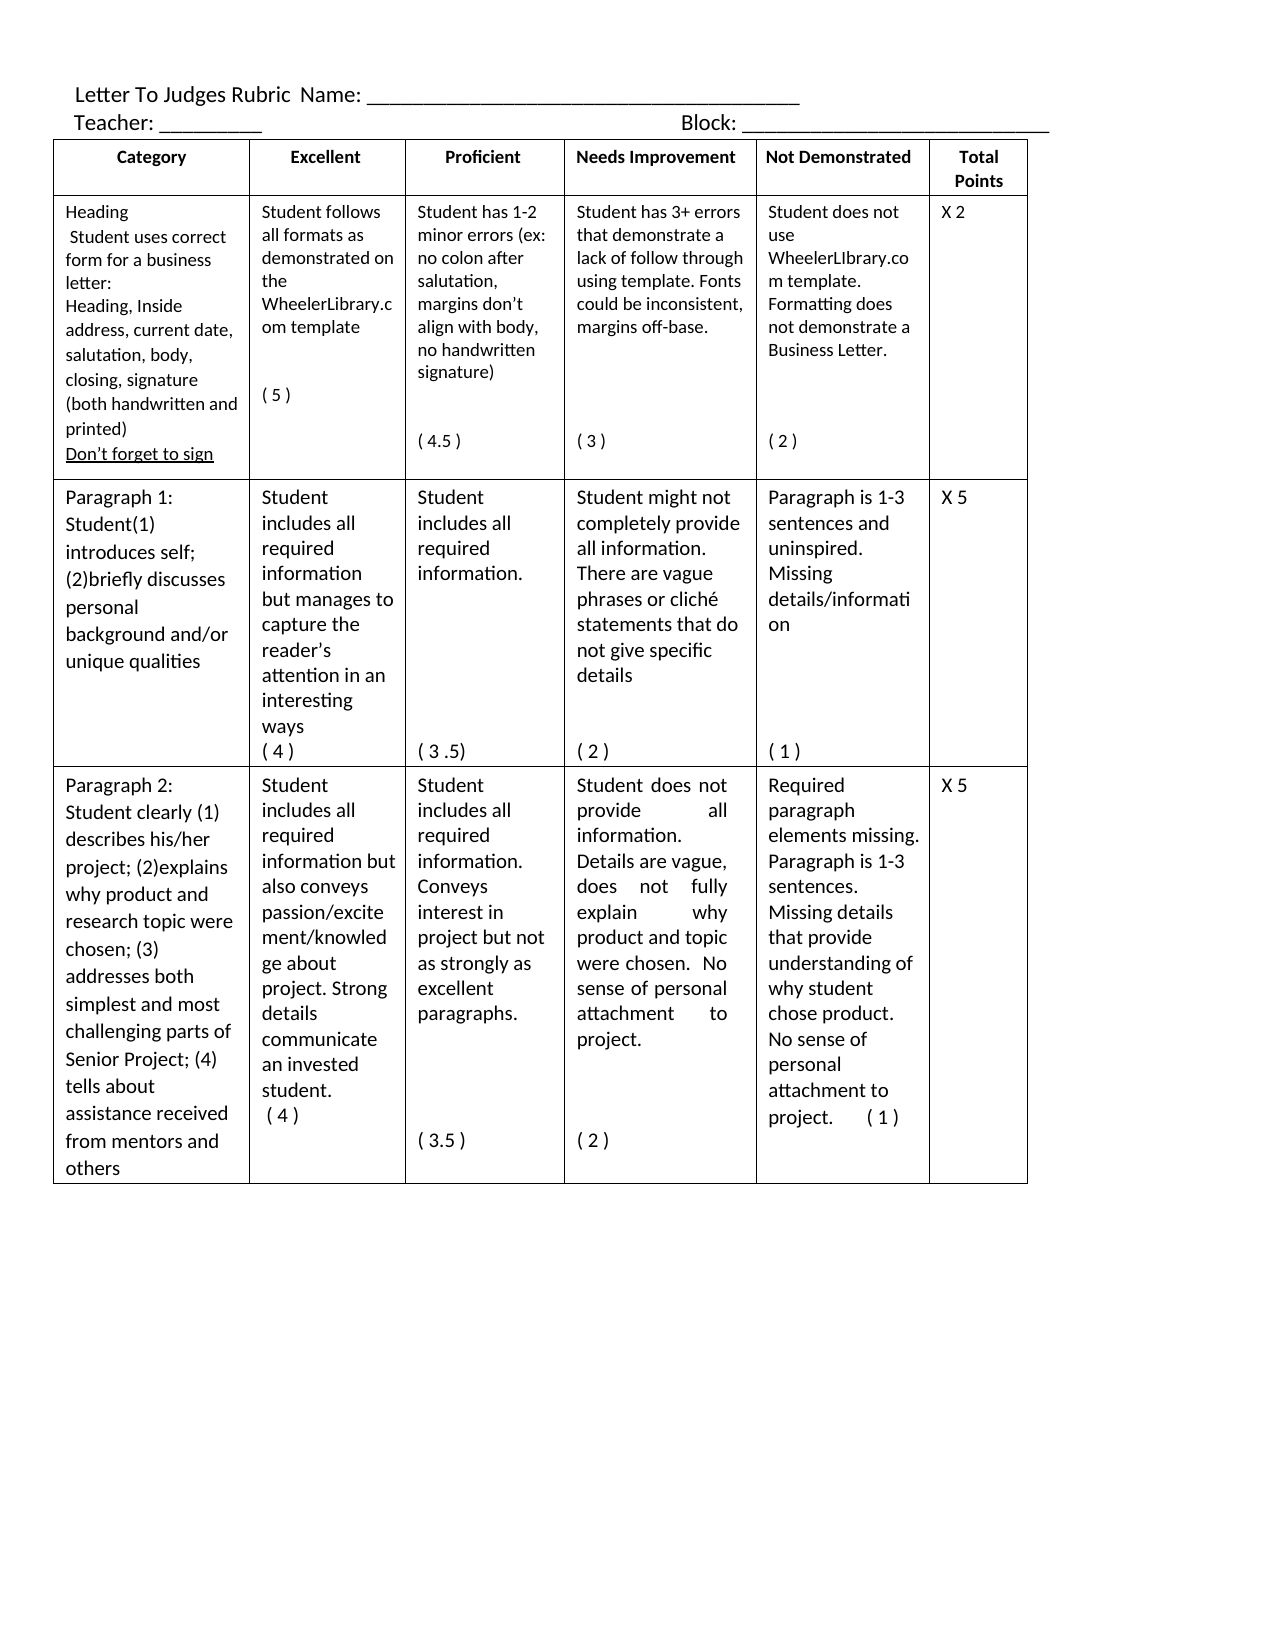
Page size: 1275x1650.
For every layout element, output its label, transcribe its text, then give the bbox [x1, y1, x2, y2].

table_header Proficient [406, 140, 564, 194]
table_cell Student has 3+ errors that demonstrate a lack of follow through using template. Fonts could be inconsistent, margins off-base. ( 3 ) [565, 196, 756, 478]
table_header Not Demonstrated [757, 140, 929, 194]
table_cell X 5 [930, 480, 1027, 766]
table_header Excellent [250, 140, 405, 194]
table_cell Paragraph is 1-3 sentences and uninspired. Missing details/informati on ( 1 ) [757, 480, 929, 766]
table_cell Student does not provide all information. Details are vague, does not fully explain why product and topic were chosen. No sense of personal attachment to project. ( 2 ) [565, 767, 756, 1183]
table_cell Student has 1-2 minor errors (ex: no colon after salutation, margins don’t align with body, no handwritten signature) ( 4.5 ) [406, 196, 564, 478]
table_cell Student includes all required information but also conveys passion/excite ment/knowled ge about project. Strong details communicate an invested student. ( 4 ) [250, 767, 405, 1183]
table_cell Student follows all formats as demonstrated on the WheelerLibrary.c om template ( 5 ) [250, 196, 405, 478]
table_cell Student does not use WheelerLIbrary.co m template. Formatting does not demonstrate a Business Letter. ( 2 ) [757, 196, 929, 478]
table_cell Student includes all required information but manages to capture the reader’s attention in an interesting ways ( 4 ) [250, 480, 405, 766]
table_header Needs Improvement [565, 140, 756, 194]
text Teacher: _________ Block: ___________________________ [73, 108, 1050, 136]
table_cell Heading Student uses correct form for a business letter: Heading, Inside address, current date, salutation, body, closing, signature (both handwritten and printed) Don’t forget to sign [54, 196, 249, 478]
table_header Total Points [930, 140, 1027, 194]
table_cell Required paragraph elements missing. Paragraph is 1-3 sentences. Missing details that provide understanding of why student chose product. No sense of personal attachment to project. ( 1 ) [757, 767, 929, 1183]
table_cell Paragraph 2: Student clearly (1) describes his/her project; (2)explains why product and research topic were chosen; (3) addresses both simplest and most challenging parts of Senior Project; (4) tells about assistance received from mentors and others [54, 767, 249, 1183]
table_header Category [54, 140, 249, 194]
table_cell Student includes all required information. ( 3 .5) [406, 480, 564, 766]
table_cell Student might not completely provide all information. There are vague phrases or cliché statements that do not give specific details ( 2 ) [565, 480, 756, 766]
table_cell X 5 [930, 767, 1027, 1183]
table_cell X 2 [930, 196, 1027, 478]
text Letter To Judges Rubric Name: ______________________________________ [75, 80, 1050, 108]
table_cell Paragraph 1: Student(1) introduces self; (2)briefly discusses personal background and/or unique qualities [54, 480, 249, 766]
table_cell Student includes all required information. Conveys interest in project but not as strongly as excellent paragraphs. ( 3.5 ) [406, 767, 564, 1183]
